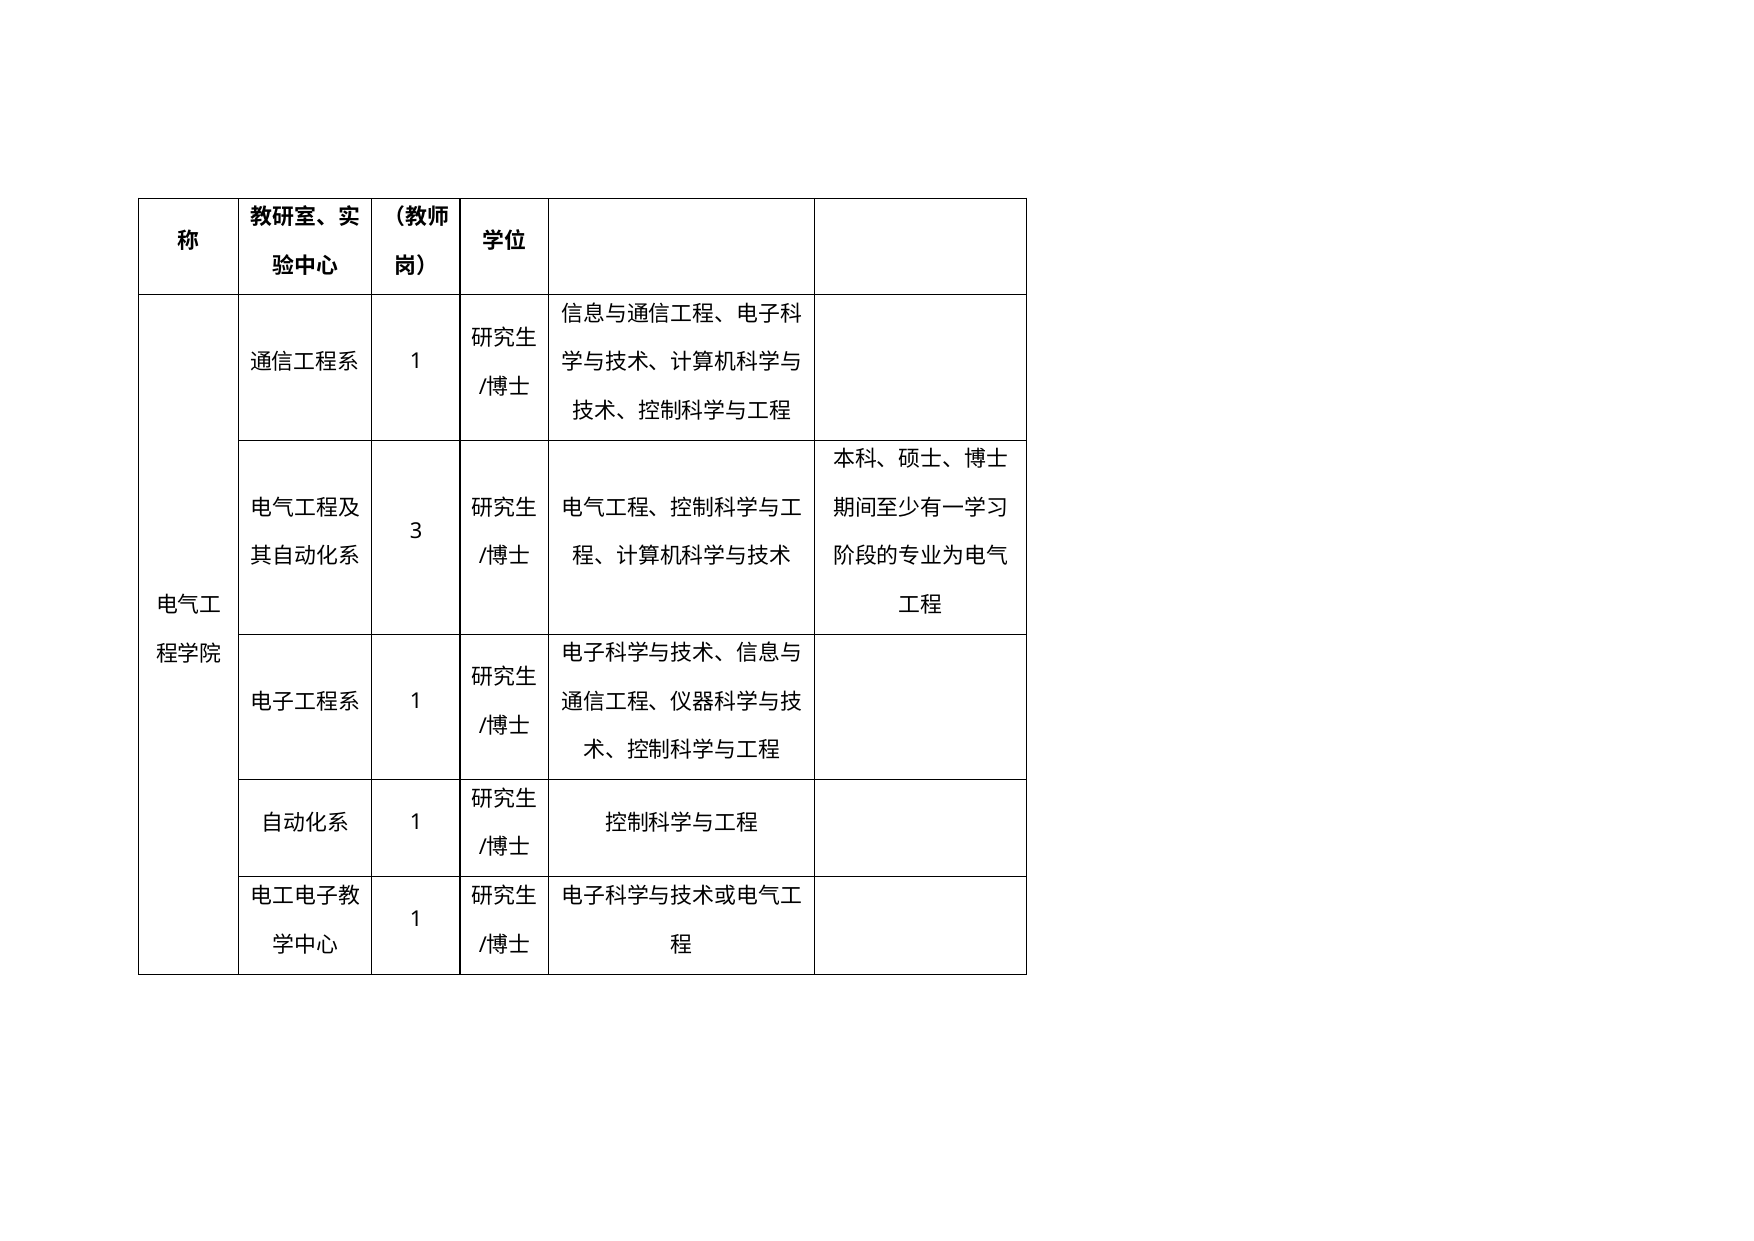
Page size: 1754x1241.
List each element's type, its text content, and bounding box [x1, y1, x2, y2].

table_cell 本科、硕士、博士期间至少有一学习阶段的专业为电气工程 [815, 441, 1026, 633]
table_cell [815, 877, 1026, 974]
table_cell 控制科学与工程 [549, 780, 814, 876]
table_cell 3 [372, 441, 459, 633]
table_header 单位名称 [139, 199, 238, 294]
table_cell 自动化系 [239, 780, 371, 876]
table_header 学历/学位 [461, 199, 548, 294]
table_cell 1 [372, 780, 459, 876]
table_cell 电气工程学院 [139, 295, 238, 974]
table_cell 1 [372, 635, 459, 779]
table_cell 电子工程系 [239, 635, 371, 779]
table_header 其他 [815, 199, 1026, 294]
table_cell 电工电子教学中心 [239, 877, 371, 974]
table_header 所学专业 [549, 199, 814, 294]
table_cell 研究生/博士 [461, 441, 548, 633]
table_cell 电子科学与技术或电气工程 [549, 877, 814, 974]
table_cell 研究生/博士 [461, 780, 548, 876]
table_header 系（科）、教研室、实验中心 [239, 199, 371, 294]
table_cell 电气工程及其自动化系 [239, 441, 371, 633]
table_cell [815, 635, 1026, 779]
table_cell 电子科学与技术、信息与通信工程、仪器科学与技术、控制科学与工程 [549, 635, 814, 779]
table_cell [815, 295, 1026, 439]
table_cell 研究生/博士 [461, 877, 548, 974]
table_cell 1 [372, 877, 459, 974]
table_header 数量 （教师岗） [372, 199, 459, 294]
table_cell 信息与通信工程、电子科学与技术、计算机科学与技术、控制科学与工程 [549, 295, 814, 439]
table_cell 研究生/博士 [461, 295, 548, 439]
table_cell 1 [372, 295, 459, 439]
table_cell 研究生/博士 [461, 635, 548, 779]
table_cell 电气工程、控制科学与工程、计算机科学与技术 [549, 441, 814, 633]
table_cell 通信工程系 [239, 295, 371, 439]
table_cell [815, 780, 1026, 876]
